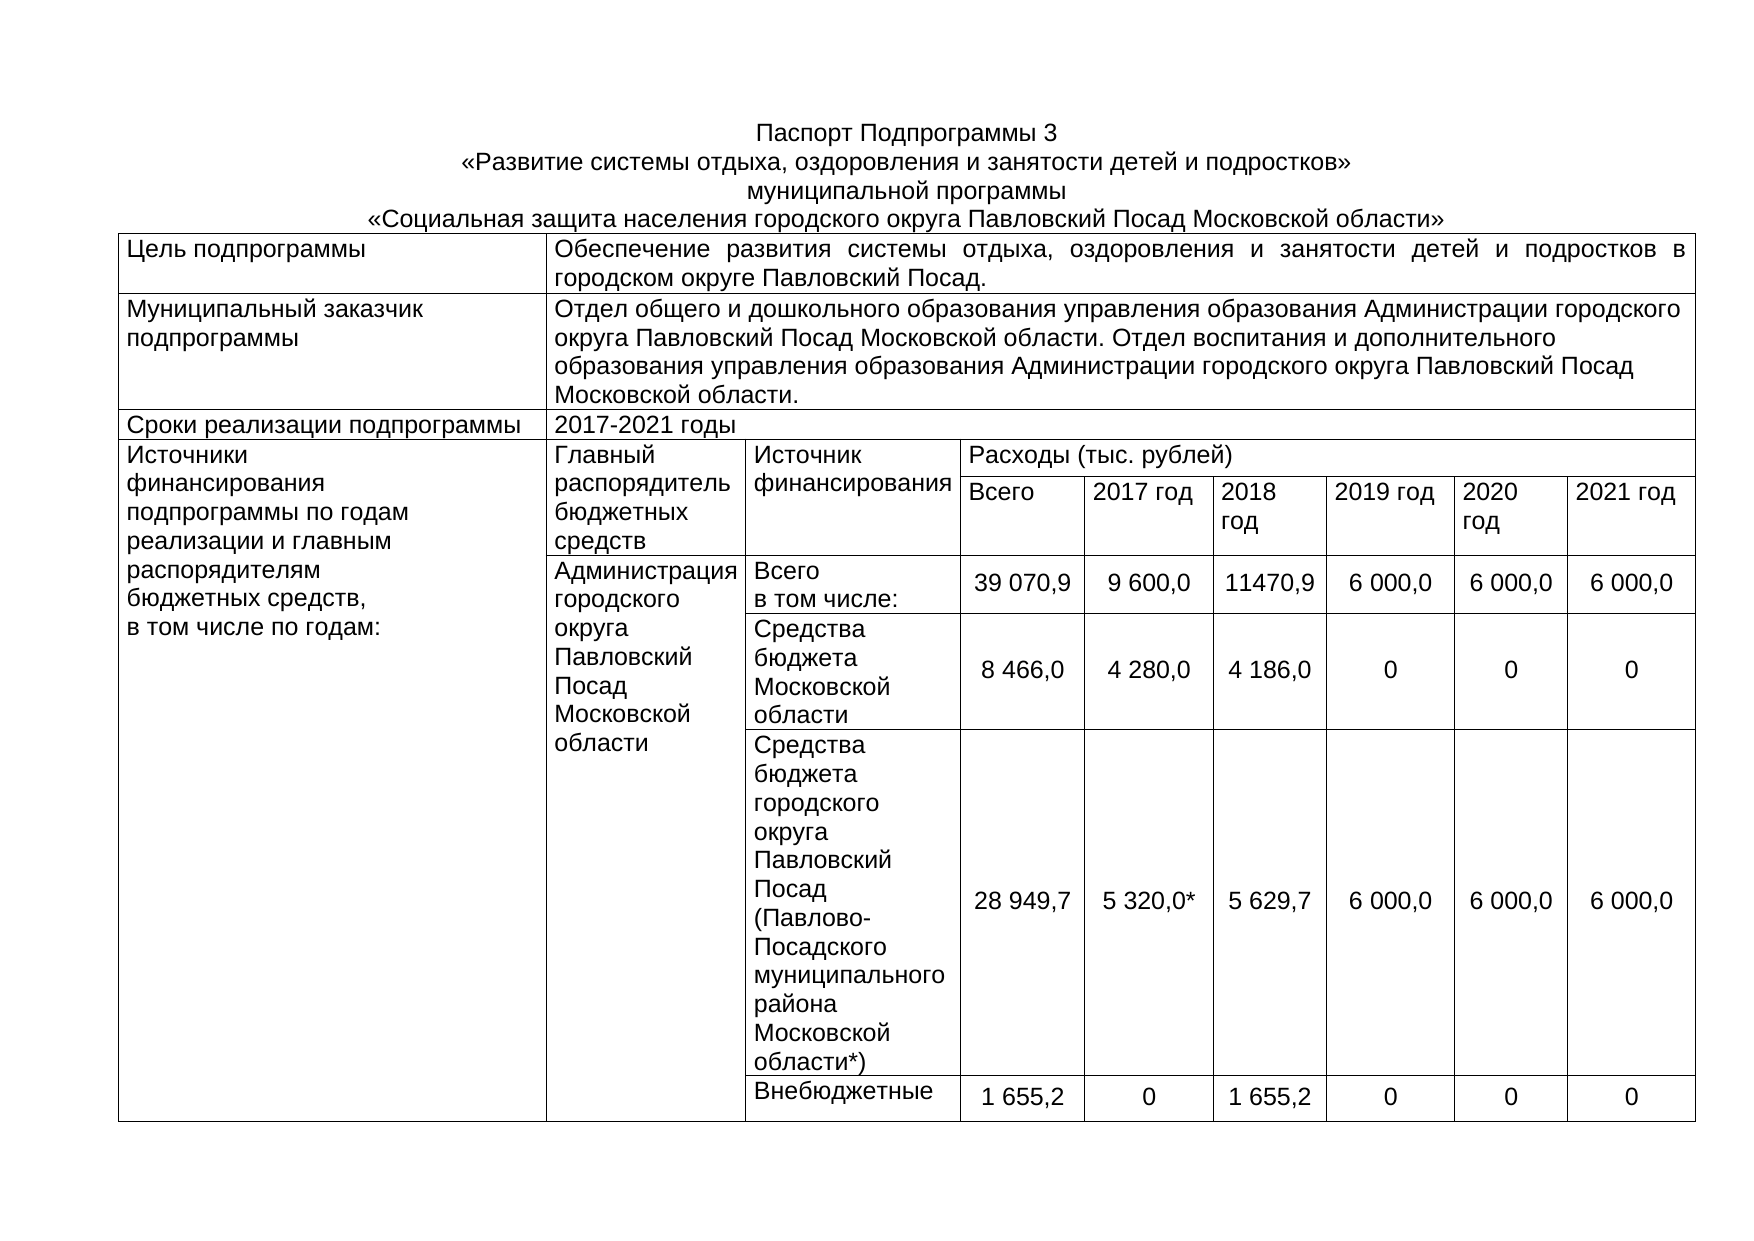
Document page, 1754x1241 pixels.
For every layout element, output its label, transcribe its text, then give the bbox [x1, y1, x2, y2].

table_cell Главный распорядитель бюджетных средств [547, 440, 745, 554]
table_cell Источники финансирования подпрограммы по годам реализации и главным распорядителям бюджетных средств, в том числе по годам: [119, 440, 546, 1121]
table_cell 2019 год [1327, 477, 1454, 554]
table_cell 6 000,0 [1568, 556, 1695, 613]
table_cell 4 186,0 [1214, 614, 1326, 729]
table_cell Администрация городского округа Павловский Посад Московской области [547, 556, 745, 1121]
table_cell 1 655,2 [961, 1076, 1084, 1121]
table_cell 9 600,0 [1085, 556, 1213, 613]
table_cell 2018 год [1214, 477, 1326, 554]
table_cell Средства бюджета городского округа Павловский Посад (Павлово-Посадского муниципального района Московской области*) [746, 730, 960, 1075]
table_cell Всего в том числе: [746, 556, 960, 613]
table_header Цель подпрограммы [119, 234, 546, 292]
text Паспорт Подпрограммы 3 [118, 118, 1695, 147]
table_cell 2017-2021 годы [547, 410, 1695, 438]
table_cell 0 [1327, 1076, 1454, 1121]
table_cell Отдел общего и дошкольного образования управления образования Администрации городского округа Павловский Посад Московской области. Отдел воспитания и дополнительного образования управления образования Администрации городского округа Павловский Посад Московской области. [547, 294, 1695, 409]
table_cell 8 466,0 [961, 614, 1084, 729]
text муниципальной программы [118, 176, 1695, 204]
table_cell 6 000,0 [1455, 730, 1567, 1075]
table_cell 6 000,0 [1455, 556, 1567, 613]
table_cell 11470,9 [1214, 556, 1326, 613]
table_cell Сроки реализации подпрограммы [119, 410, 546, 438]
table_cell 1 655,2 [1214, 1076, 1326, 1121]
table_cell 5 629,7 [1214, 730, 1326, 1075]
text «Развитие системы отдыха, оздоровления и занятости детей и подростков» [118, 147, 1695, 176]
table_cell Расходы (тыс. рублей) [961, 440, 1695, 476]
table_cell 0 [1085, 1076, 1213, 1121]
table_cell 0 [1327, 614, 1454, 729]
table_cell 0 [1568, 614, 1695, 729]
table_cell 6 000,0 [1327, 556, 1454, 613]
table_cell 4 280,0 [1085, 614, 1213, 729]
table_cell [746, 1076, 960, 1121]
text «Социальная защита населения городского округа Павловский Посад Московской области» [118, 204, 1695, 233]
table_cell 0 [1455, 614, 1567, 729]
table_cell Средства бюджета Московской области [746, 614, 960, 729]
table_cell 28 949,7 [961, 730, 1084, 1075]
table_cell 6 000,0 [1568, 730, 1695, 1075]
table_cell 0 [1455, 1076, 1567, 1121]
table_cell Муниципальный заказчик подпрограммы [119, 294, 546, 409]
table_cell 2017 год [1085, 477, 1213, 554]
table_cell 2020 год [1455, 477, 1567, 554]
table_cell 2021 год [1568, 477, 1695, 554]
table_cell 39 070,9 [961, 556, 1084, 613]
table_cell Всего [961, 477, 1084, 554]
table_cell 6 000,0 [1327, 730, 1454, 1075]
table_cell 0 [1568, 1076, 1695, 1121]
table_cell Источник финансирования [746, 440, 960, 554]
table_header Обеспечение развития системы отдыха, оздоровления и занятости детей и подростков в городском округе Павловский Посад. [547, 234, 1695, 292]
table_cell 5 320,0* [1085, 730, 1213, 1075]
